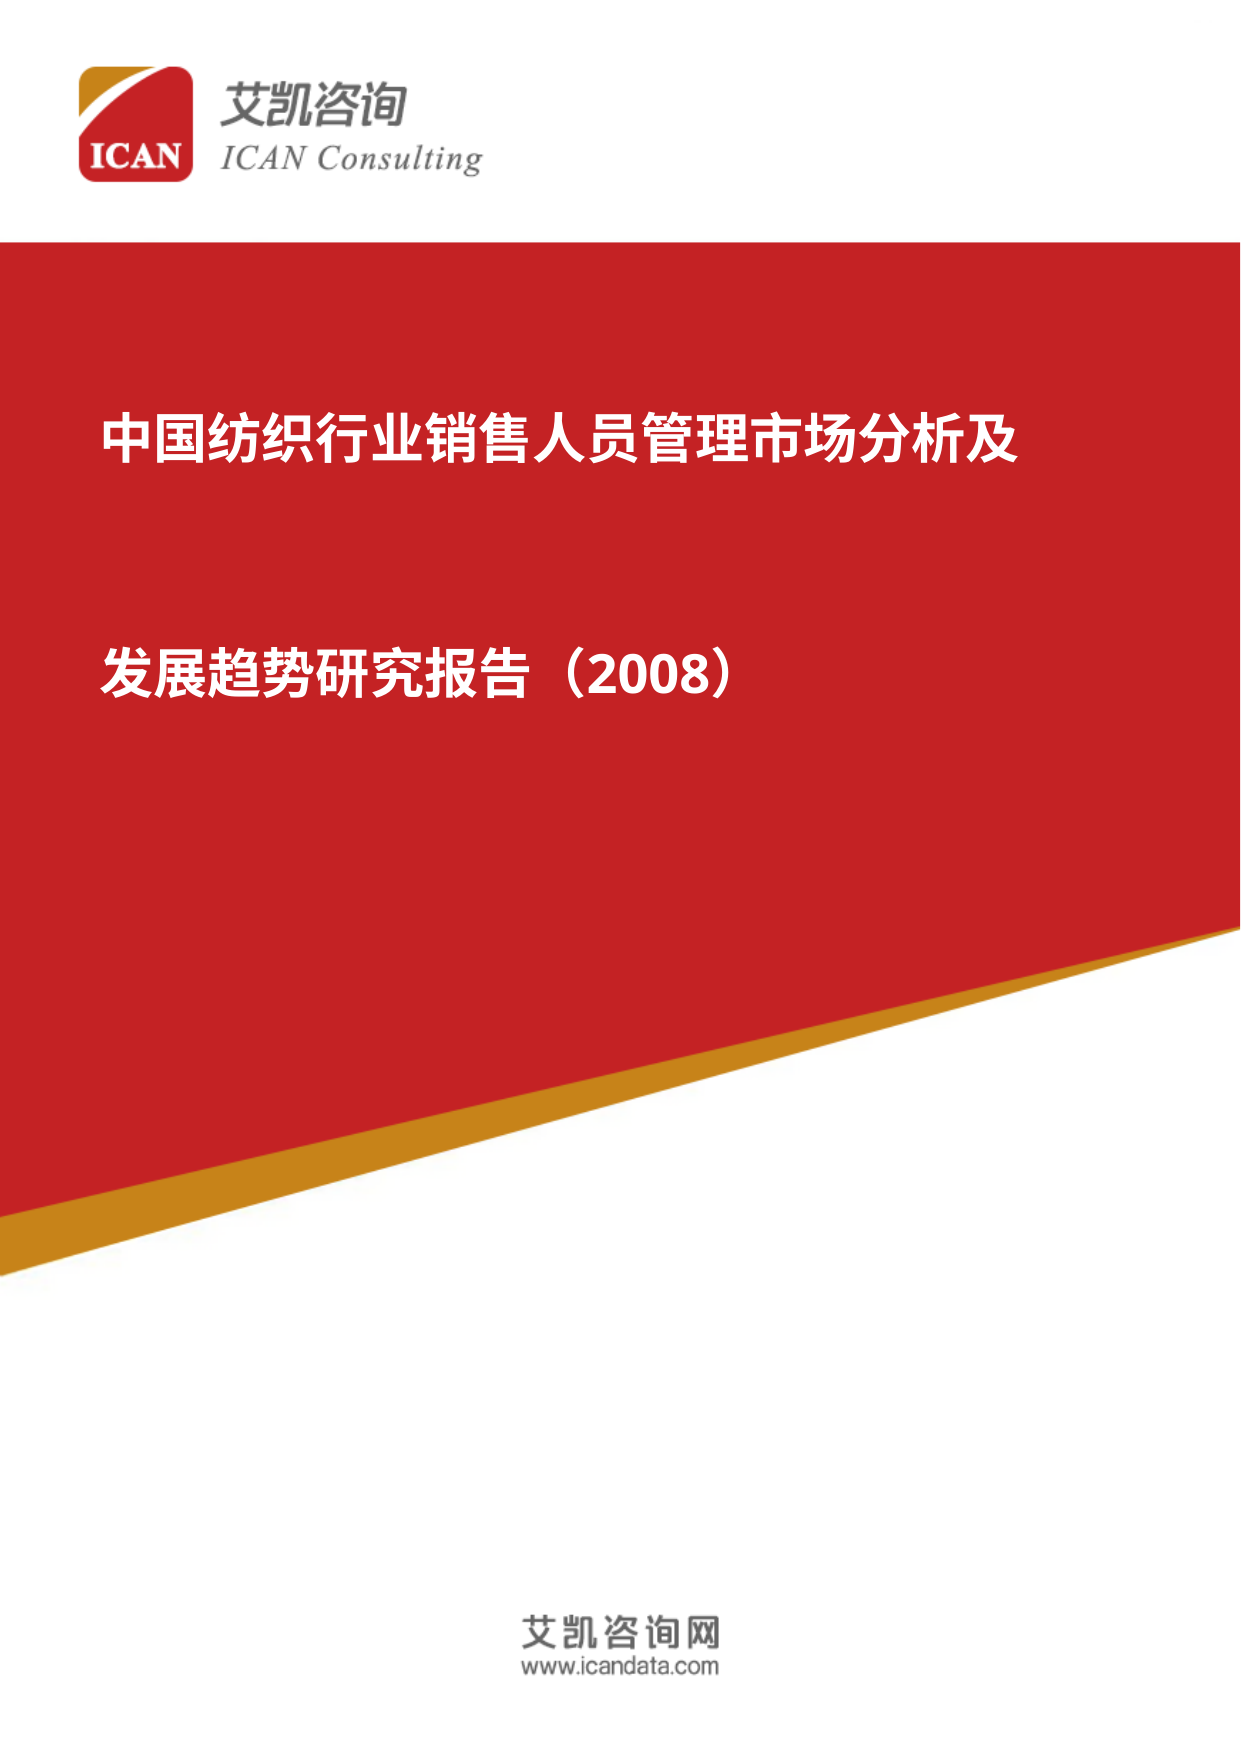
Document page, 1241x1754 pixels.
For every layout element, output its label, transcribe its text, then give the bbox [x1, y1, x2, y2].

subtitle 中国纺织行业销售人员管理市场分析及发展趋势研究报告（2008） [99, 386, 1053, 718]
picture [0, 5, 1241, 1754]
